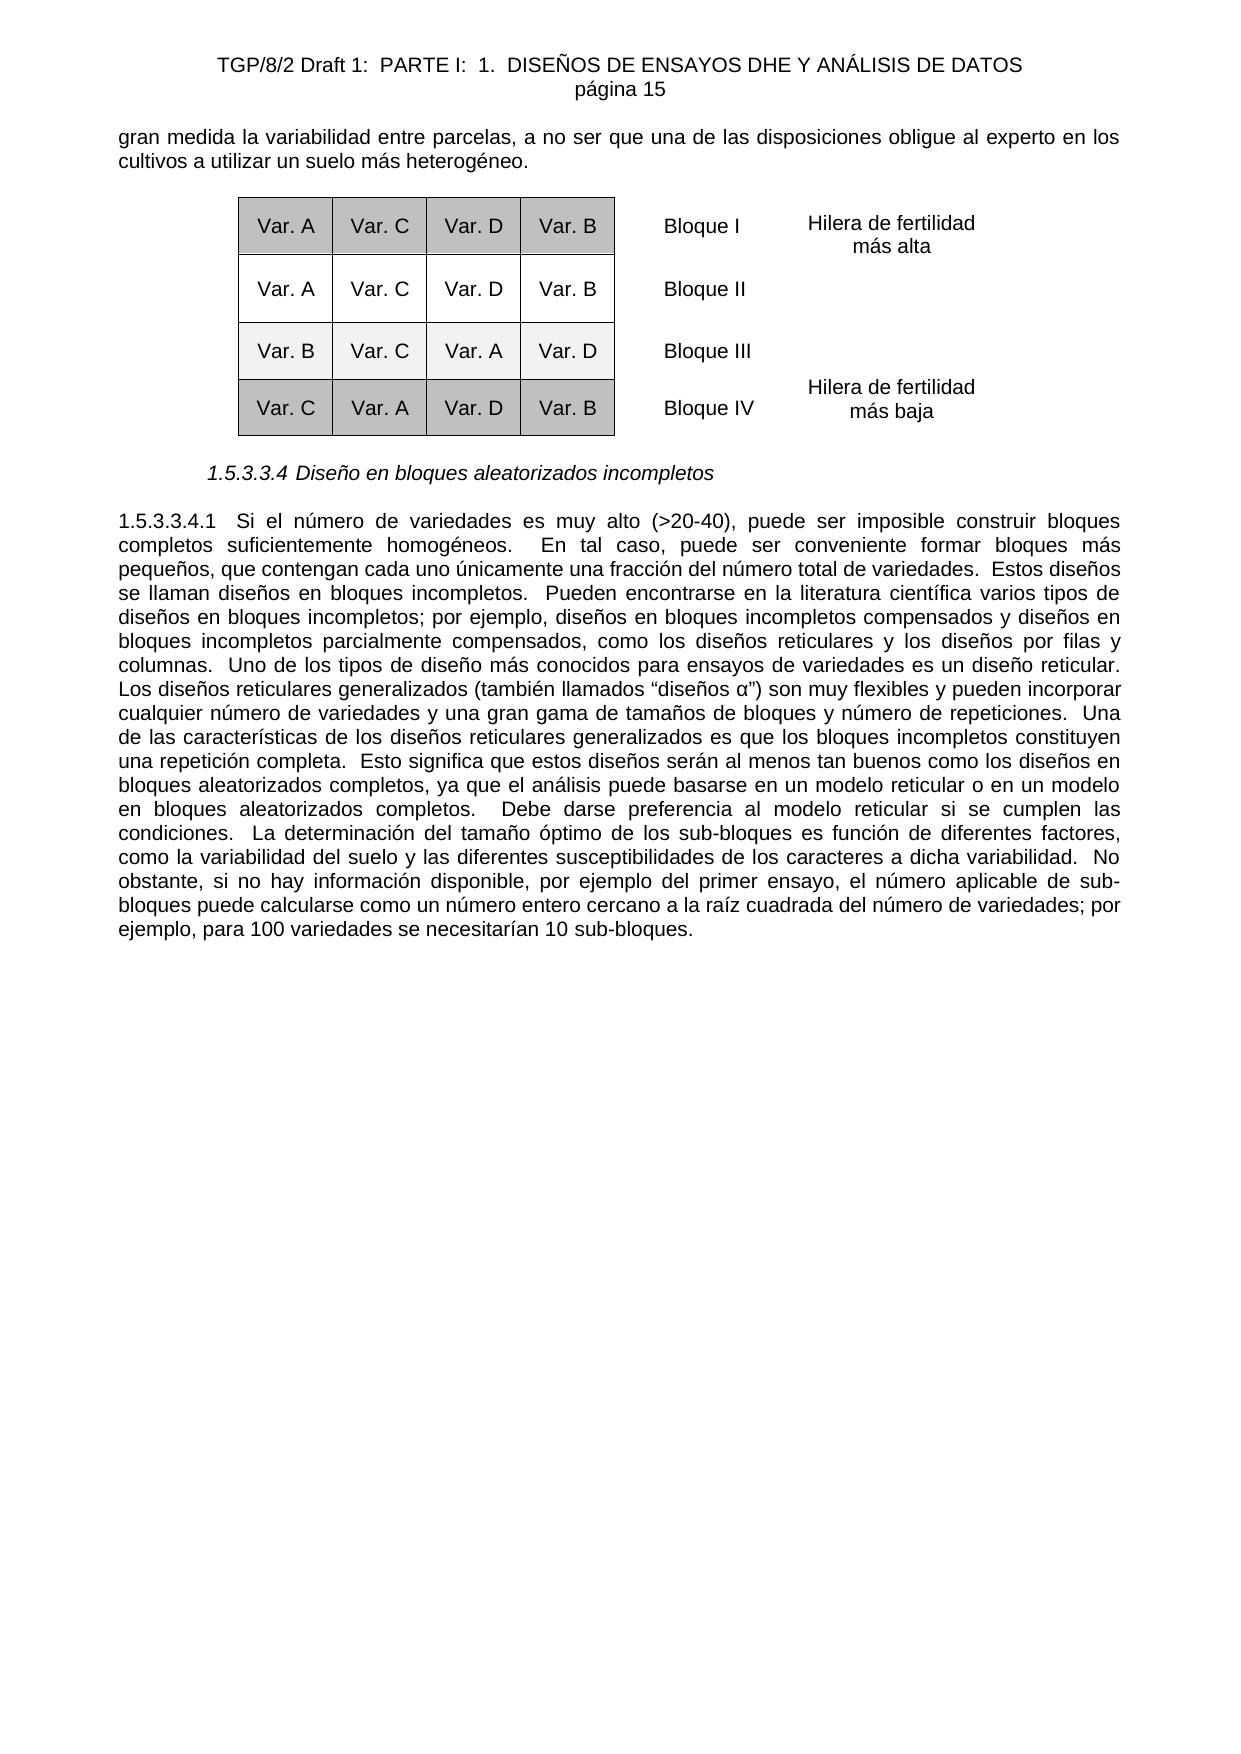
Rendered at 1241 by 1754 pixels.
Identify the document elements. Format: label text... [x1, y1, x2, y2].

table_cell Var. B [239, 323, 332, 379]
table_cell Var. C [333, 323, 426, 379]
table_cell Var. A [333, 380, 426, 435]
table_cell Var. D [427, 255, 520, 322]
table_cell Var. C [239, 380, 332, 435]
subtitle 1.5.3.3.4 Diseño en bloques aleatorizados incompletos [207, 460, 1122, 484]
text 1.5.3.3.4.1 Si el número de variedades es muy alto (>20-40), puede ser imposible construir bloques completos suficientemente homogéneos. En tal caso, puede ser conveniente formar bloques más pequeños, que contengan cada uno únicamente una fracción del número total de variedades. Estos diseños se llaman diseños en bloques incompletos. Pueden encontrarse en la literatura científica varios tipos de diseños en bloques incompletos; por ejemplo, diseños en bloques incompletos compensados y diseños en bloques incompletos parcialmente compensados, como los diseños reticulares y los diseños por filas y columnas. Uno de los tipos de diseño más conocidos para ensayos de variedades es un diseño reticular. Los diseños reticulares generalizados (también llamados “diseños α”) son muy flexibles y pueden incorporar cualquier número de variedades y una gran gama de tamaños de bloques y número de repeticiones. Una de las características de los diseños reticulares generalizados es que los bloques incompletos constituyen una repetición completa. Esto significa que estos diseños serán al menos tan buenos como los diseños en bloques aleatorizados completos, ya que el análisis puede basarse en un modelo reticular o en un modelo en bloques aleatorizados completos. Debe darse preferencia al modelo reticular si se cumplen las condiciones. La determinación del tamaño óptimo de los sub-bloques es función de diferentes factores, como la variabilidad del suelo y las diferentes susceptibilidades de los caracteres a dicha variabilidad. No obstante, si no hay información disponible, por ejemplo del primer ensayo, el número aplicable de sub-bloques puede calcularse como un número entero cercano a la raíz cuadrada del número de variedades; por ejemplo, para 100 variedades se necesitarían 10 sub-bloques. [118, 509, 1122, 941]
table_header Var. C [333, 198, 426, 253]
table_cell Var. C [333, 255, 426, 322]
table_cell Var. A [239, 255, 332, 322]
table_header Var. B [521, 198, 614, 253]
table_cell Bloque III [615, 322, 782, 379]
table_header Var. D [427, 198, 520, 253]
table_header Bloque I [615, 197, 782, 253]
table_cell Var. B [521, 255, 614, 322]
table_cell Var. B [521, 380, 614, 435]
table_cell Var. D [521, 323, 614, 379]
table_header Var. A [239, 198, 332, 253]
table_cell Var. D [427, 380, 520, 435]
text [118, 125, 1122, 173]
table_cell Bloque IV [615, 379, 782, 435]
table_header Hilera de fertilidad más alta [782, 197, 1001, 322]
table_cell Bloque II [615, 254, 782, 322]
table_cell Var. A [427, 323, 520, 379]
table_cell Hilera de fertilidad más baja [782, 322, 1001, 435]
